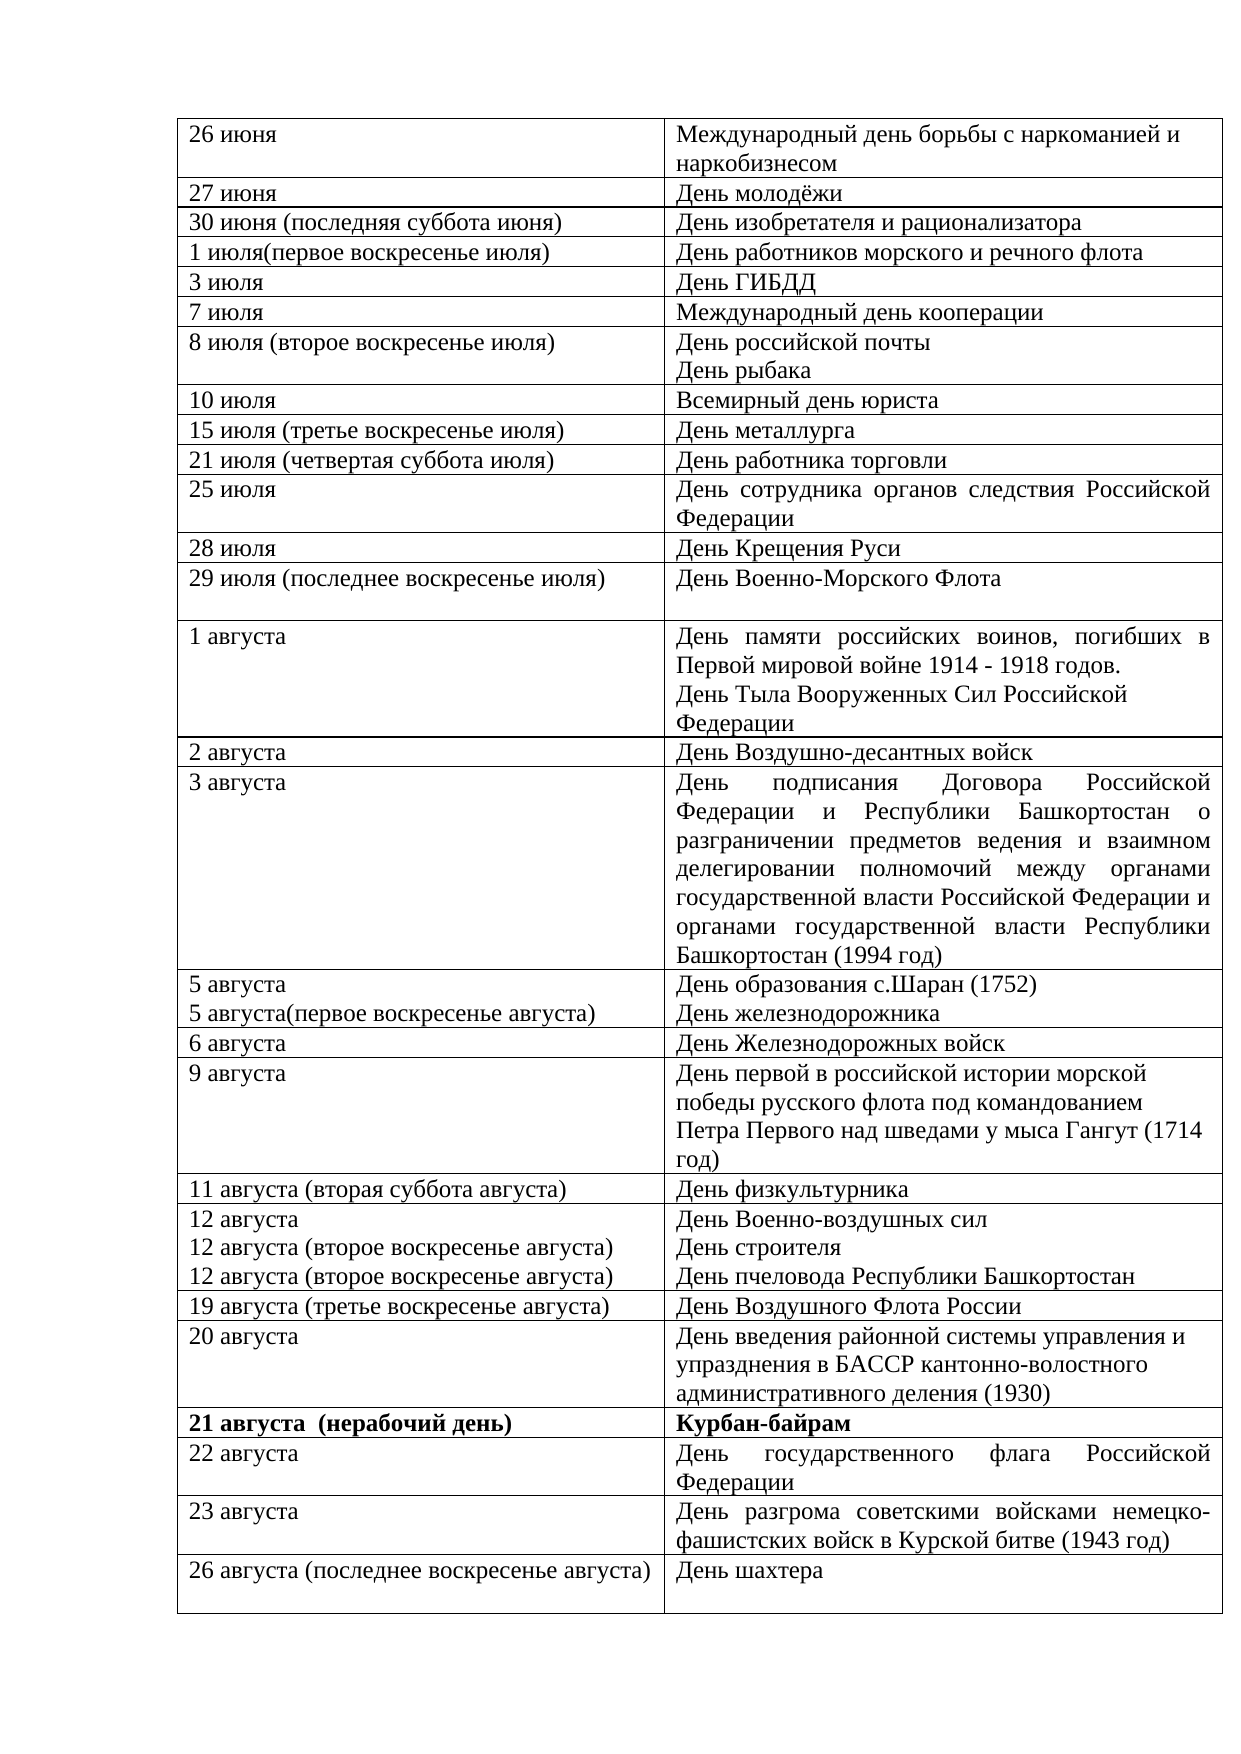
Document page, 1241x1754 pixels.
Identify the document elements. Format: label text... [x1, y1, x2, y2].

table_cell День шахтера [665, 1555, 1222, 1612]
table_cell День работника торговли [665, 445, 1222, 473]
table_cell 15 июля (третье воскресенье июля) [178, 415, 664, 444]
table_cell 28 июля [178, 533, 664, 562]
table_cell 27 июня [178, 178, 664, 206]
table_cell 10 июля [178, 385, 664, 414]
table_cell 23 августа [178, 1496, 664, 1554]
table_cell Курбан-байрам [665, 1408, 1222, 1437]
table_cell День работников морского и речного флота [665, 237, 1222, 266]
table_cell День Военно-воздушных сил День строителя День пчеловода Республики Башкортостан [665, 1204, 1222, 1290]
table_cell День введения районной системы управления и упразднения в БАССР кантонно-волостного административного деления (1930) [665, 1321, 1222, 1407]
table_cell 1 июля(первое воскресенье июля) [178, 237, 664, 266]
table_cell 3 августа [178, 767, 664, 968]
table_cell 9 августа [178, 1058, 664, 1173]
table_cell Всемирный день юриста [665, 385, 1222, 414]
table_cell День изобретателя и рационализатора [665, 208, 1222, 236]
table_cell День Железнодорожных войск [665, 1028, 1222, 1057]
table_cell 21 июля (четвертая суббота июля) [178, 445, 664, 473]
table_cell 6 августа [178, 1028, 664, 1057]
table_cell День молодёжи [665, 178, 1222, 206]
table_cell 20 августа [178, 1321, 664, 1407]
table_cell Международный день кооперации [665, 297, 1222, 326]
table_cell День Военно-Морского Флота [665, 563, 1222, 620]
table_cell День сотрудника органов следствия Российской Федерации [665, 475, 1222, 532]
table_cell День первой в российской истории морской победы русского флота под командованием Петра Первого над шведами у мыса Гангут (1714 год) [665, 1058, 1222, 1173]
table_cell 8 июля (второе воскресенье июля) [178, 327, 664, 384]
table_cell 5 августа 5 августа(первое воскресенье августа) [178, 970, 664, 1027]
table_cell 12 августа 12 августа (второе воскресенье августа) 12 августа (второе воскресенье августа) [178, 1204, 664, 1290]
table_cell День Воздушного Флота России [665, 1291, 1222, 1320]
table_cell День Воздушно-десантных войск [665, 738, 1222, 766]
table_cell 29 июля (последнее воскресенье июля) [178, 563, 664, 620]
table_cell День металлурга [665, 415, 1222, 444]
table_cell День государственного флага Российской Федерации [665, 1438, 1222, 1495]
table_cell День подписания Договора Российской Федерации и Республики Башкортостан о разграничении предметов ведения и взаимном делегировании полномочий между органами государственной власти Российской Федерации и органами государственной власти Республики Башкортостан (1994 год) [665, 767, 1222, 968]
table_cell 26 июня [178, 119, 664, 177]
table_cell День образования с.Шаран (1752) День железнодорожника [665, 970, 1222, 1027]
table_cell День российской почты День рыбака [665, 327, 1222, 384]
table_cell День ГИБДД [665, 267, 1222, 296]
table_cell 19 августа (третье воскресенье августа) [178, 1291, 664, 1320]
table_cell 3 июля [178, 267, 664, 296]
table_cell День памяти российских воинов, погибших в Первой мировой войне 1914 - 1918 годов. День Тыла Вооруженных Сил Российской Федерации [665, 621, 1222, 736]
table_cell 25 июля [178, 475, 664, 532]
table_cell 22 августа [178, 1438, 664, 1495]
table_cell 1 августа [178, 621, 664, 736]
table_cell День Крещения Руси [665, 533, 1222, 562]
table_cell Международный день борьбы с наркоманией и наркобизнесом [665, 119, 1222, 177]
table_cell 26 августа (последнее воскресенье августа) [178, 1555, 664, 1612]
table_cell 21 августа (нерабочий день) [178, 1408, 664, 1437]
table_cell 2 августа [178, 738, 664, 766]
table_cell 30 июня (последняя суббота июня) [178, 208, 664, 236]
table_cell День физкультурника [665, 1174, 1222, 1203]
table_cell 11 августа (вторая суббота августа) [178, 1174, 664, 1203]
table_cell День разгрома советскими войсками немецко-фашистских войск в Курской битве (1943 год) [665, 1496, 1222, 1554]
table_cell 7 июля [178, 297, 664, 326]
